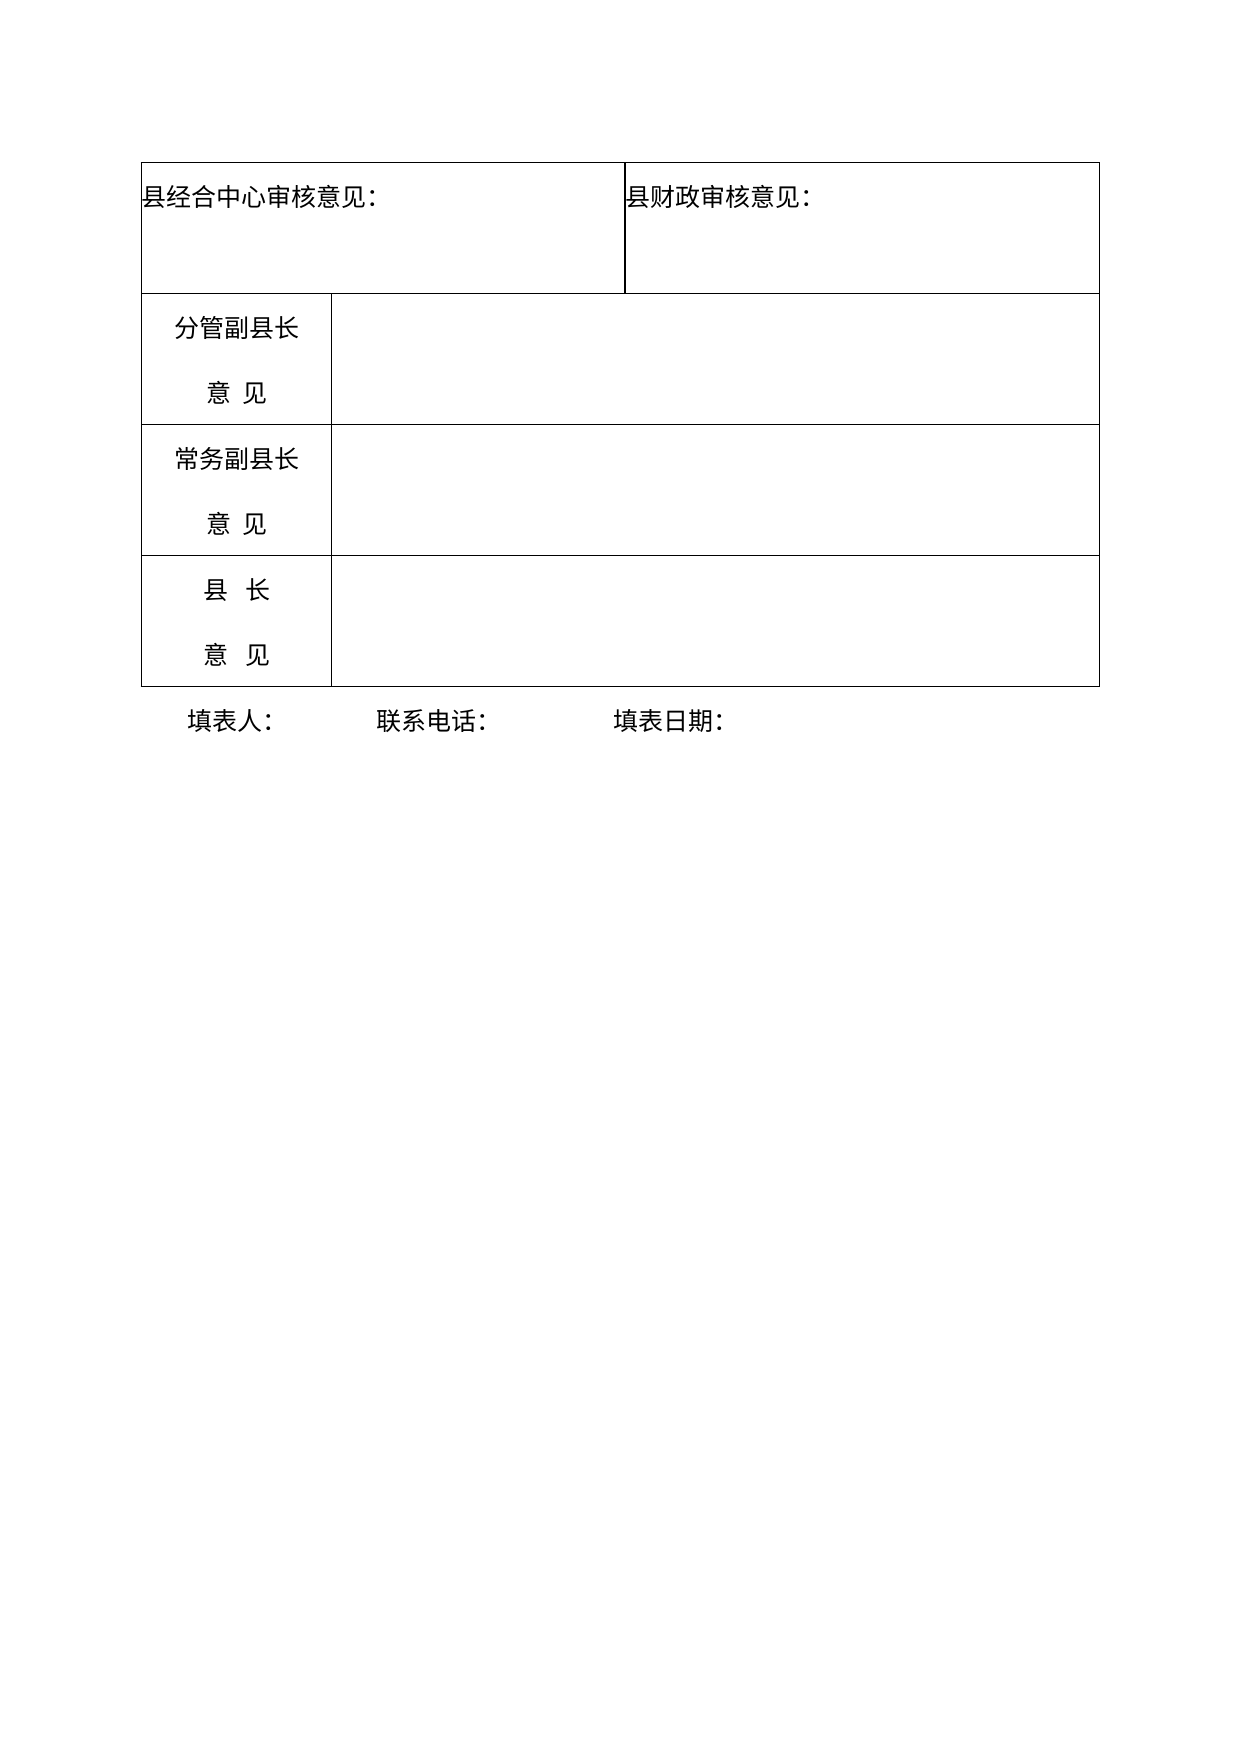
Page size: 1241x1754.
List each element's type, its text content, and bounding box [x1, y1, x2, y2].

table_cell 分管副县长 意 见 [142, 294, 331, 424]
table_cell 县财政审核意见： [626, 163, 1099, 293]
table_cell 县经合中心审核意见： [142, 163, 624, 293]
table_cell 常务副县长 意 见 [142, 425, 331, 555]
text 填表人： 联系电话： 填表日期： [187, 687, 1053, 752]
table_cell [332, 425, 1099, 555]
table_cell [332, 294, 1099, 424]
table_cell 县 长 意 见 [142, 556, 331, 686]
table_cell [332, 556, 1099, 686]
